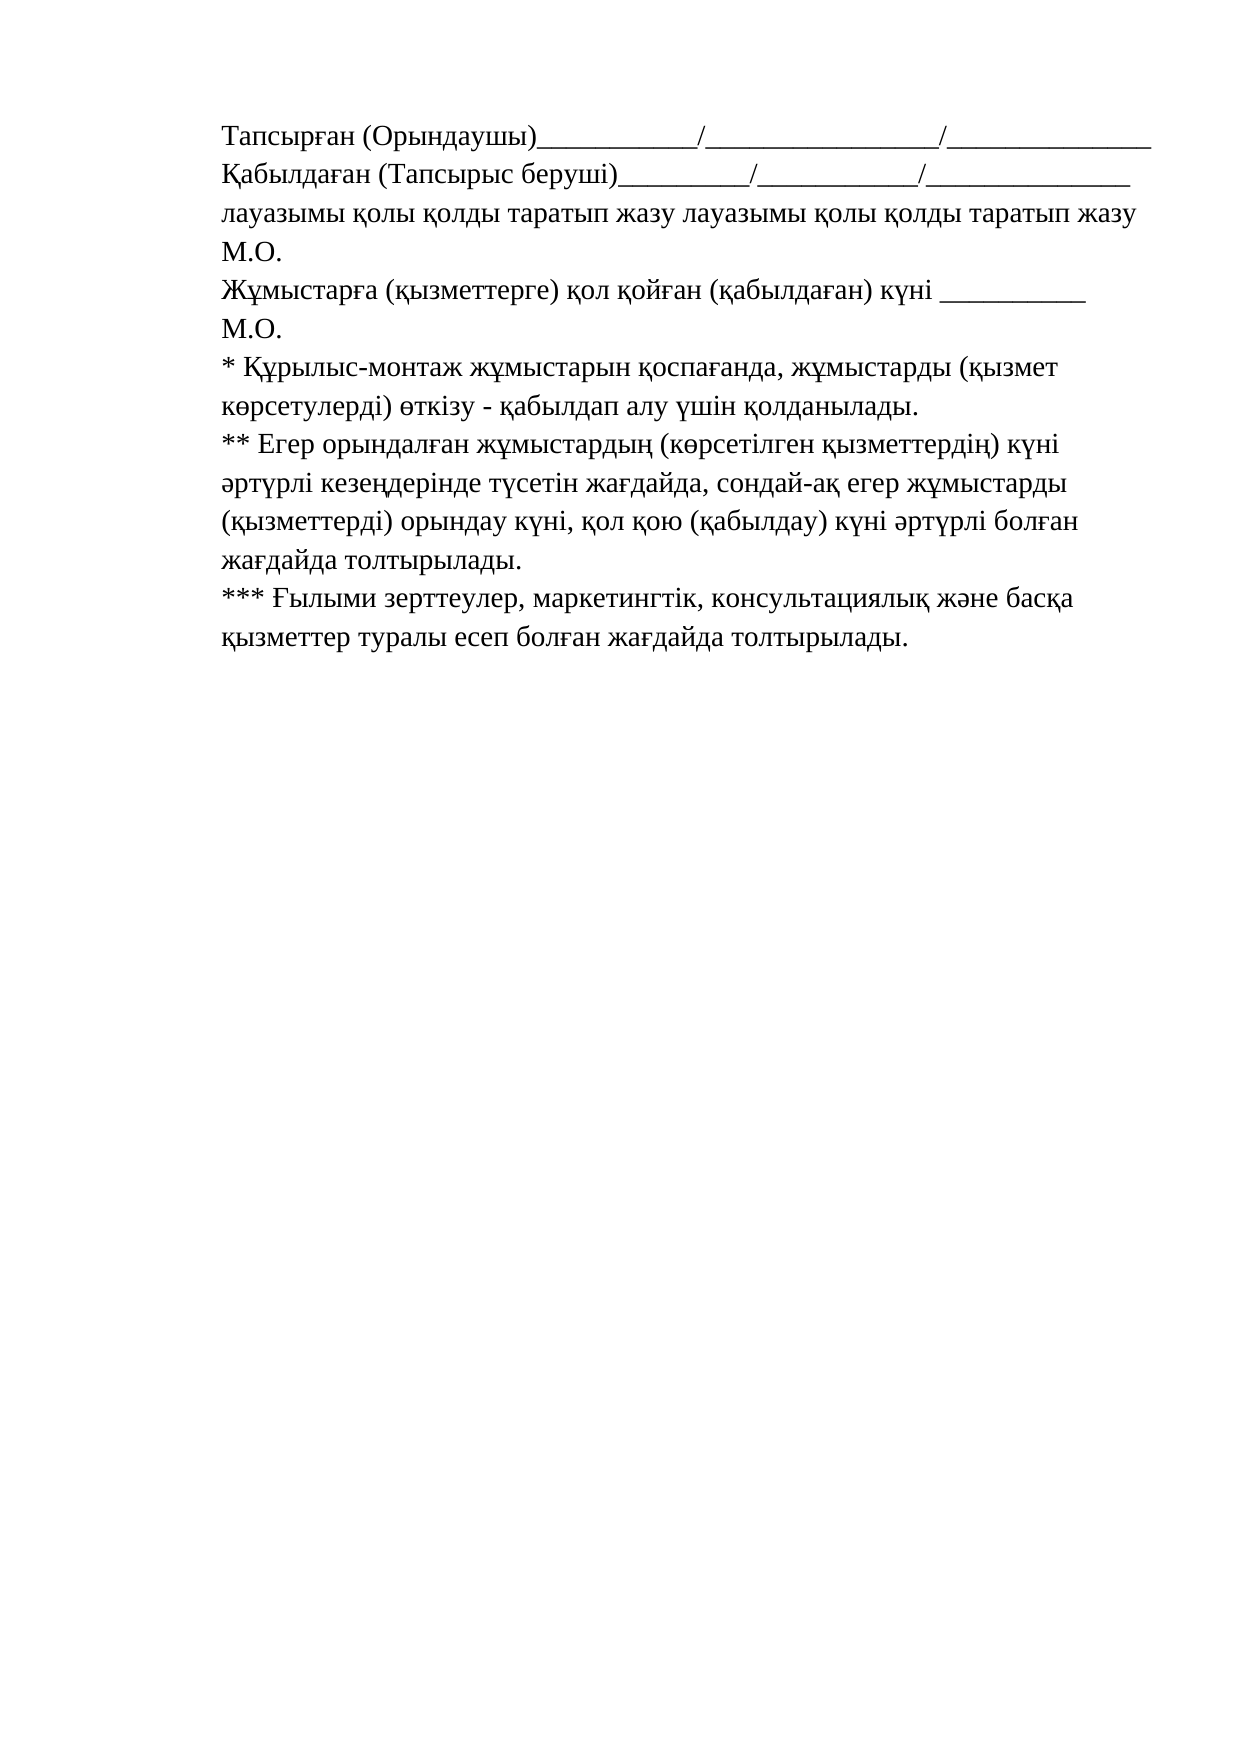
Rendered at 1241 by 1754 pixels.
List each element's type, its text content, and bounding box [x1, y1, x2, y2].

text * Құрылыс-монтаж жұмыстарын қоспағанда, жұмыстарды (қызмет [177, 349, 1152, 383]
text лауазымы қолы қолды таратып жазу лауазымы қолы қолды таратып жазу [177, 195, 1152, 229]
text ** Егер орындалған жұмыстардың (көрсетілген қызметтердің) күні [177, 426, 1152, 460]
text (қызметтерді) орындау күні, қол қою (қабылдау) күні әртүрлі болған [177, 503, 1152, 537]
text көрсетулерді) өткізу - қабылдап алу үшін қолданылады. [177, 388, 1152, 421]
text жағдайда толтырылады. [177, 542, 1152, 576]
text Қабылдаған (Тапсырыс беруші)_________/___________/______________ [177, 157, 1152, 190]
text *** Ғылыми зерттеулер, маркетингтік, консультациялық және басқа [177, 581, 1152, 614]
text М.О. [177, 311, 1152, 344]
text Жұмыстарға (қызметтерге) қол қойған (қабылдаған) күні __________ [177, 272, 1152, 306]
text Тапсырған (Орындаушы)___________/________________/______________ [177, 118, 1152, 152]
text қызметтер туралы есеп болған жағдайда толтырылады. [177, 619, 1152, 653]
text әртүрлі кезеңдерінде түсетін жағдайда, сондай-ақ егер жұмыстарды [177, 465, 1152, 498]
text М.О. [177, 234, 1152, 267]
